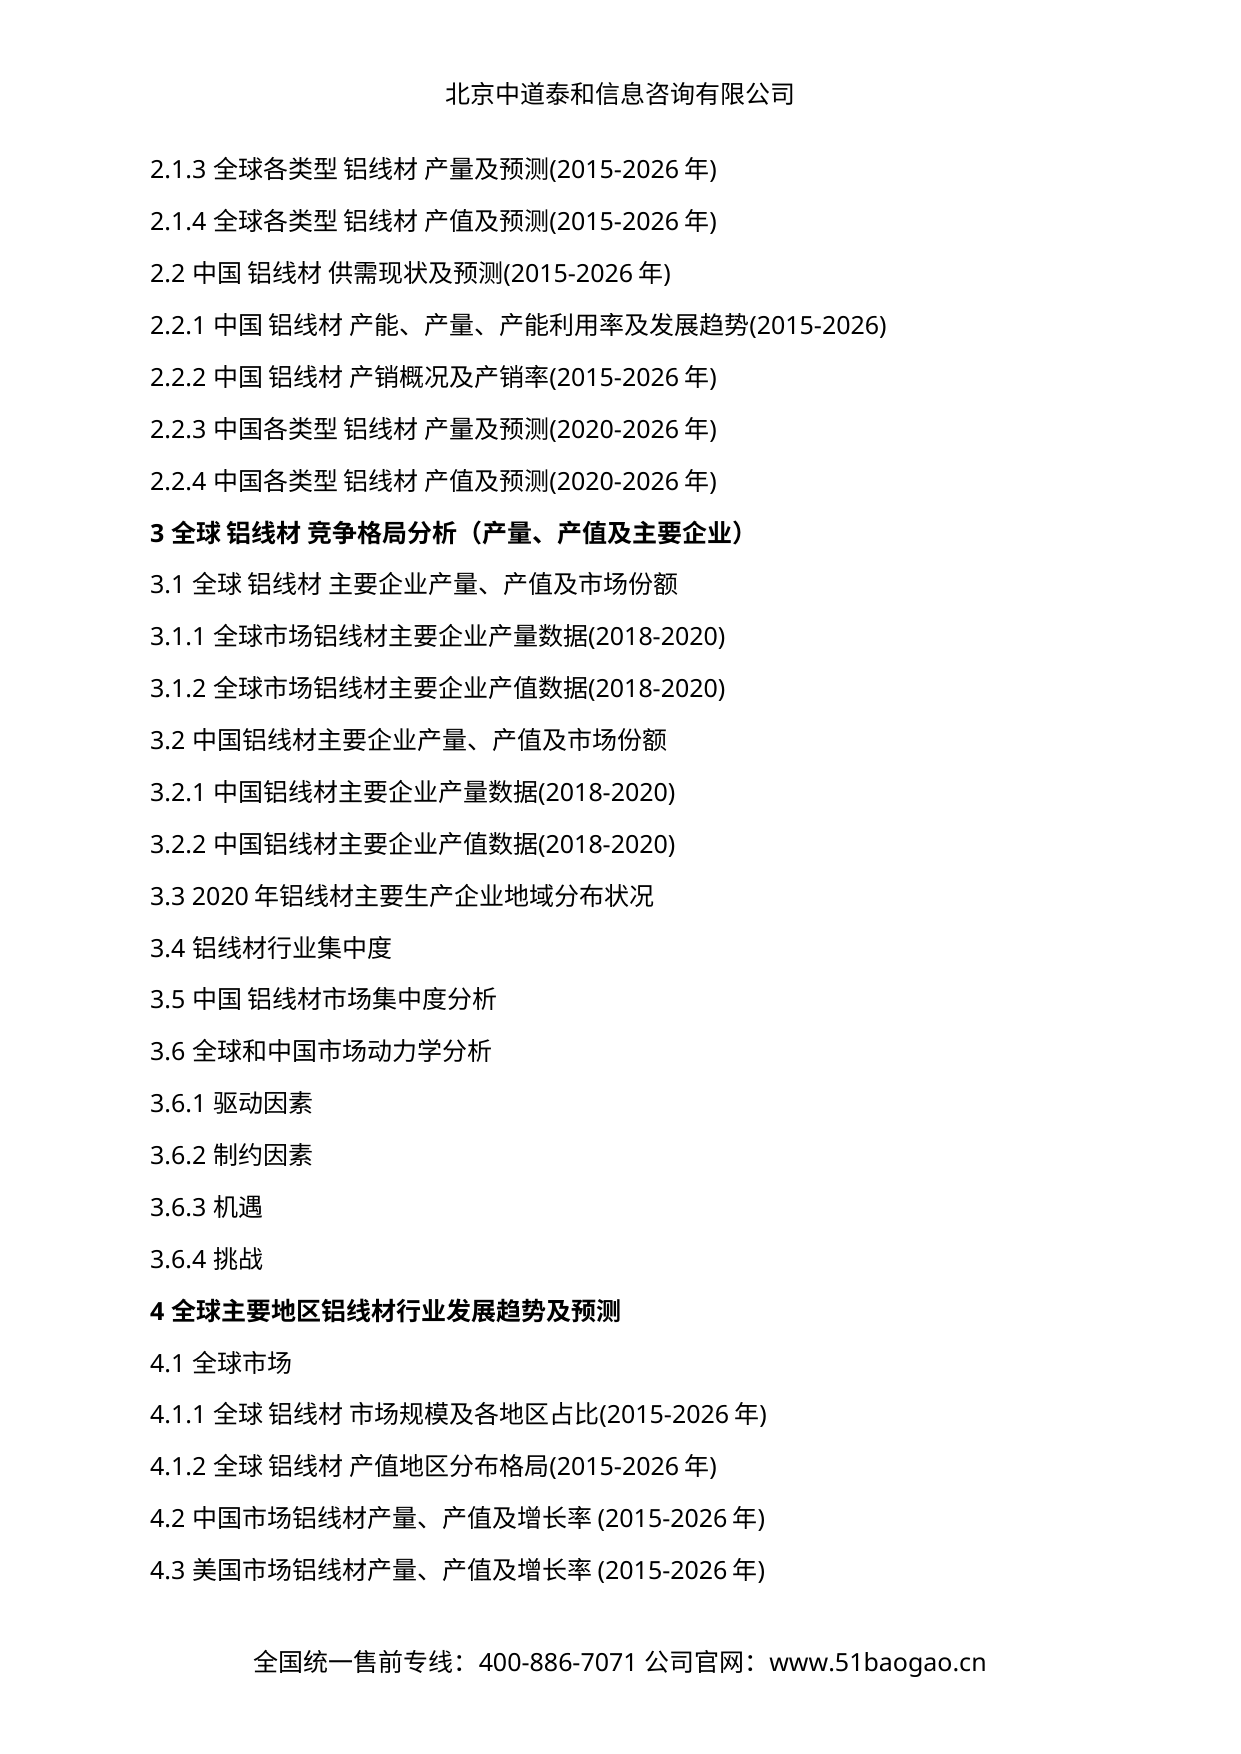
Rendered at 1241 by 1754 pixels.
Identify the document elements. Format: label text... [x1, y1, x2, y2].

text 2.2.2 中国 铝线材 产销概况及产销率(2015-2026年) [150, 357, 1090, 394]
text 4.1.2 全球 铝线材 产值地区分布格局(2015-2026年) [150, 1447, 1090, 1483]
text 4.1.1 全球 铝线材 市场规模及各地区占比(2015-2026年) [150, 1395, 1090, 1431]
text 3.6.3 机遇 [150, 1187, 1090, 1224]
text 3.1.1 全球市场铝线材主要企业产量数据(2018-2020) [150, 617, 1090, 653]
text 3 全球 铝线材 竞争格局分析（产量、产值及主要企业） [150, 513, 1090, 549]
text 3.1 全球 铝线材 主要企业产量、产值及市场份额 [150, 565, 1090, 601]
text 2.2 中国 铝线材 供需现状及预测(2015-2026年) [150, 254, 1090, 290]
text 3.6.2 制约因素 [150, 1136, 1090, 1172]
text 3.6.4 挑战 [150, 1239, 1090, 1276]
text 2.2.3 中国各类型 铝线材 产量及预测(2020-2026年) [150, 409, 1090, 446]
text 3.5 中国 铝线材市场集中度分析 [150, 980, 1090, 1016]
text 3.2.2 中国铝线材主要企业产值数据(2018-2020) [150, 824, 1090, 861]
text 3.1.2 全球市场铝线材主要企业产值数据(2018-2020) [150, 669, 1090, 705]
text 4.1 全球市场 [150, 1343, 1090, 1379]
text 3.2 中国铝线材主要企业产量、产值及市场份额 [150, 721, 1090, 757]
text 3.6 全球和中国市场动力学分析 [150, 1032, 1090, 1068]
text 3.4 铝线材行业集中度 [150, 928, 1090, 964]
text 4.2 中国市场铝线材产量、产值及增长率 (2015-2026年) [150, 1499, 1090, 1535]
text 2.2.1 中国 铝线材 产能、产量、产能利用率及发展趋势(2015-2026) [150, 306, 1090, 342]
text 4.3 美国市场铝线材产量、产值及增长率 (2015-2026年) [150, 1551, 1090, 1587]
text 3.3 2020年铝线材主要生产企业地域分布状况 [150, 876, 1090, 912]
text 2.1.3 全球各类型 铝线材 产量及预测(2015-2026年) [150, 150, 1090, 186]
text 3.2.1 中国铝线材主要企业产量数据(2018-2020) [150, 772, 1090, 809]
text 4 全球主要地区铝线材行业发展趋势及预测 [150, 1291, 1090, 1327]
text 2.2.4 中国各类型 铝线材 产值及预测(2020-2026年) [150, 461, 1090, 497]
text 3.6.1 驱动因素 [150, 1084, 1090, 1120]
text 2.1.4 全球各类型 铝线材 产值及预测(2015-2026年) [150, 202, 1090, 238]
